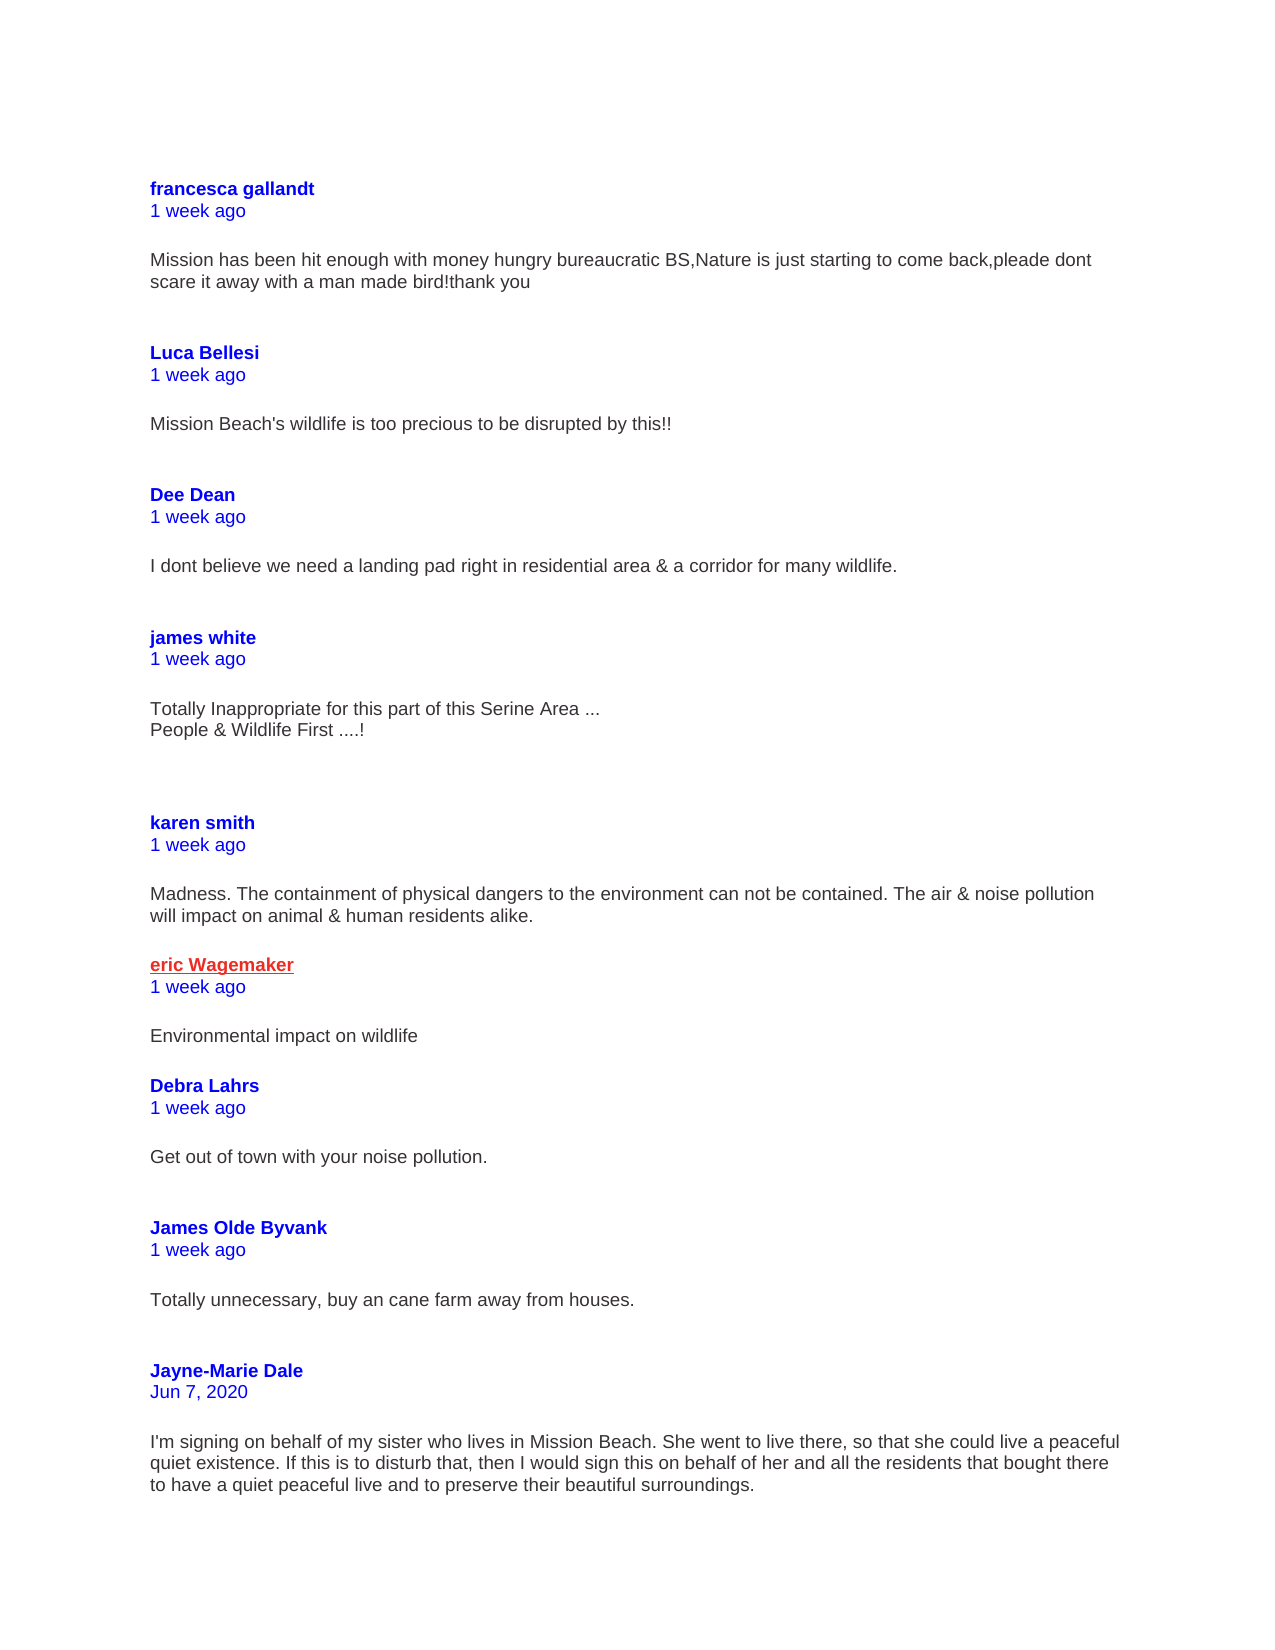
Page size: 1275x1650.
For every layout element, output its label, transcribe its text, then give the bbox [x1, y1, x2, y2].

text 1 week ago [150, 833, 1125, 855]
text 1 week ago [150, 1239, 1125, 1260]
text 1 week ago [150, 199, 1125, 221]
text eric Wagemaker [150, 954, 1125, 976]
text James Olde Byvank [150, 1196, 1125, 1239]
text james white [150, 626, 1125, 648]
text francesca gallandt [150, 178, 1125, 199]
text 1 week ago [150, 363, 1125, 385]
text 1 week ago [150, 648, 1125, 669]
text karen smith [150, 790, 1125, 833]
text Debra Lahrs [150, 1075, 1125, 1096]
text Environmental impact on wildlife [150, 1025, 1125, 1047]
text Mission has been hit enough with money hungry bureaucratic BS,Nature is just starting to come back,pleade dont scare it away with a man made bird!thank you [150, 249, 1125, 292]
text Luca Bellesi [150, 320, 1125, 363]
text Get out of town with your noise pollution. [150, 1146, 1125, 1168]
text Madness. The containment of physical dangers to the environment can not be contained. The air & noise pollution will impact on animal & human residents alike. [150, 883, 1125, 926]
text Totally Inappropriate for this part of this Serine Area ... People & Wildlife First ....! [150, 698, 1125, 741]
text Jun 7, 2020 [150, 1381, 1125, 1403]
text Jayne-Marie Dale [150, 1359, 1125, 1381]
text I dont believe we need a landing pad right in residential area & a corridor for many wildlife. [150, 555, 1125, 577]
text 1 week ago [150, 976, 1125, 997]
text 1 week ago [150, 1096, 1125, 1118]
text Dee Dean [150, 484, 1125, 506]
text Mission Beach's wildlife is too precious to be disrupted by this!! [150, 413, 1125, 434]
text I'm signing on behalf of my sister who lives in Mission Beach. She went to live there, so that she could live a peaceful quiet existence. If this is to disturb that, then I would sign this on behalf of her and all the residents that bought there to have a quiet peaceful live and to preserve their beautiful surroundings. [150, 1431, 1125, 1495]
text Totally unnecessary, buy an cane farm away from houses. [150, 1288, 1125, 1310]
text 1 week ago [150, 506, 1125, 527]
